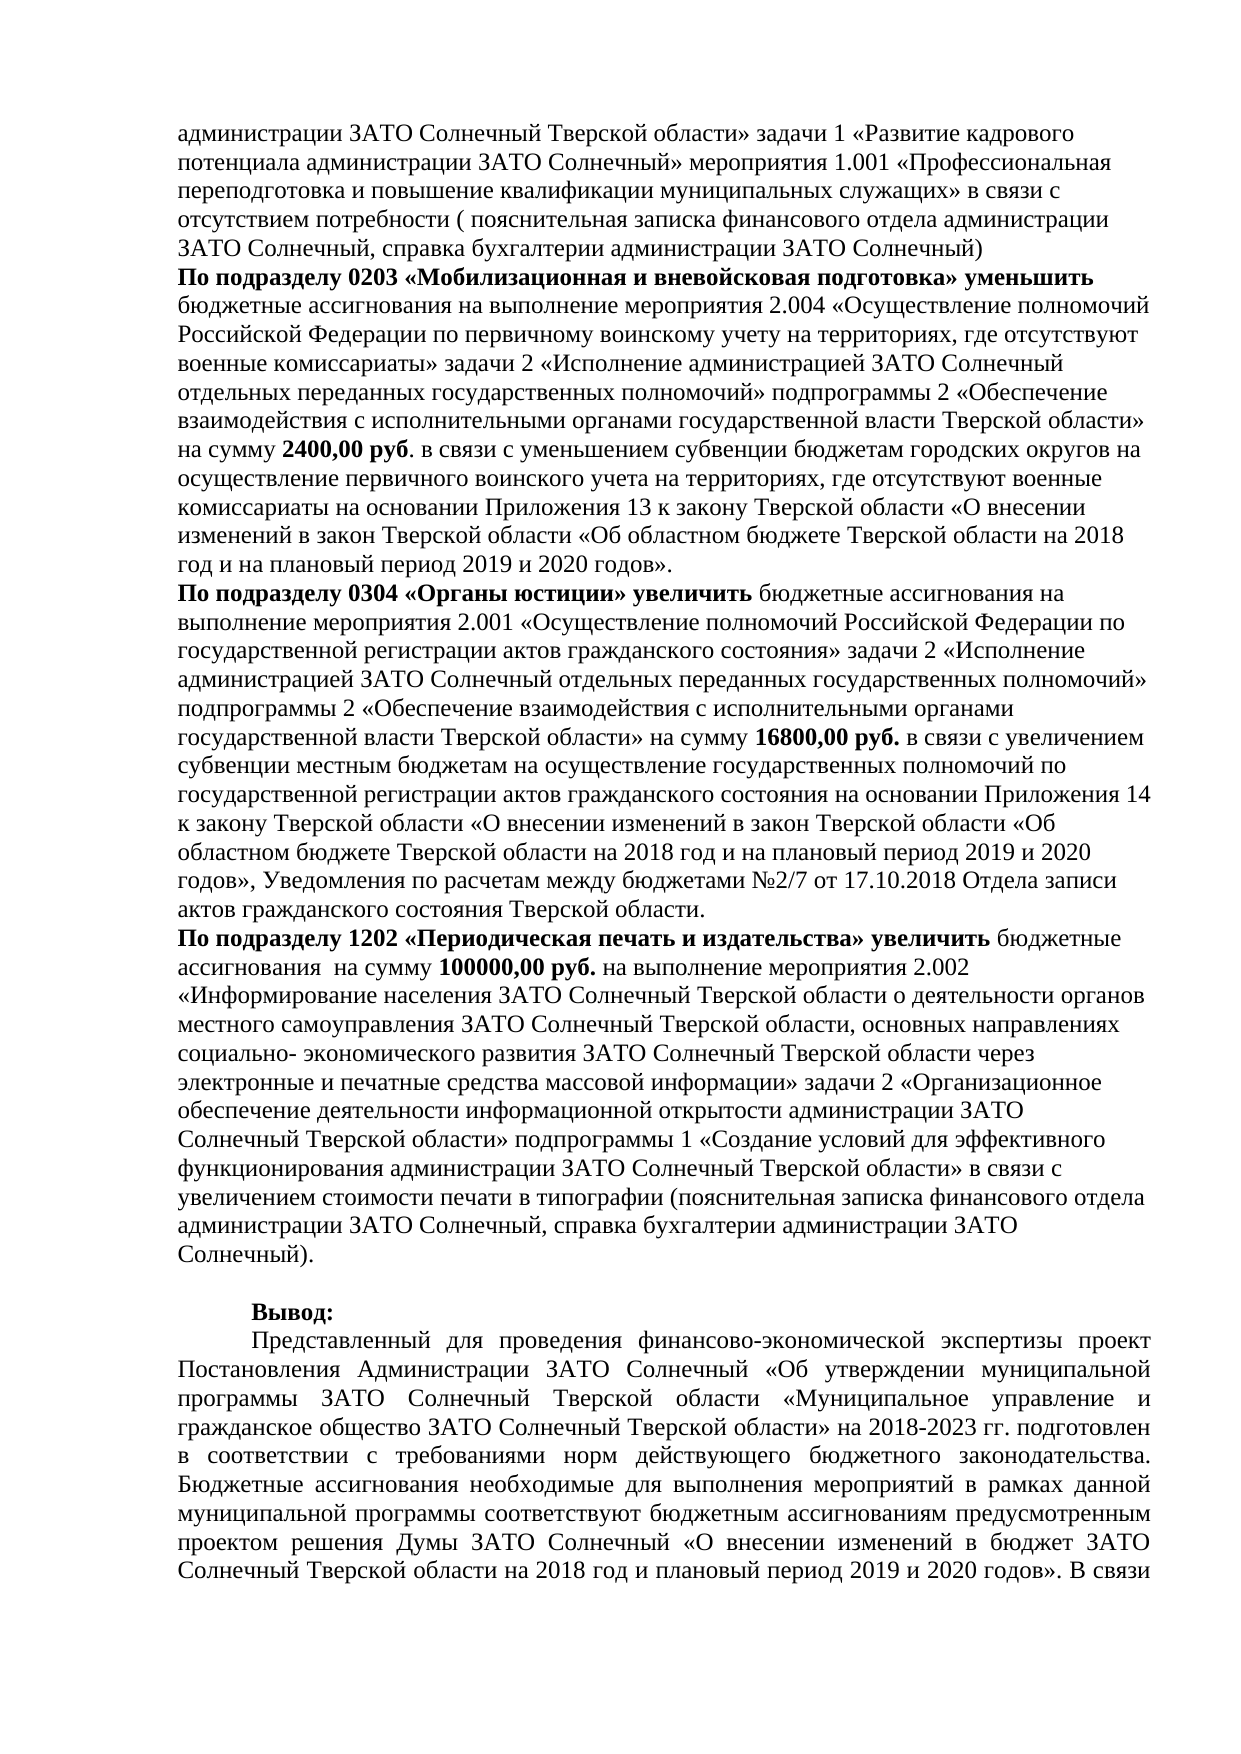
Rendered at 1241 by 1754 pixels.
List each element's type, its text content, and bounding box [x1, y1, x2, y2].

text По подразделу 0304 «Органы юстиции» увеличить бюджетные ассигнования на выполнение мероприятия 2.001 «Осуществление полномочий Российской Федерации по государственной регистрации актов гражданского состояния» задачи 2 «Исполнение администрацией ЗАТО Солнечный отдельных переданных государственных полномочий» подпрограммы 2 «Обеспечение взаимодействия с исполнительными органами государственной власти Тверской области» на сумму 16800,00 руб. в связи с увеличением субвенции местным бюджетам на осуществление государственных полномочий по государственной регистрации актов гражданского состояния на основании Приложения 14 к закону Тверской области «О внесении изменений в закон Тверской области «Об областном бюджете Тверской области на 2018 год и на плановый период 2019 и 2020 годов», Уведомления по расчетам между бюджетами №2/7 от 17.10.2018 Отдела записи актов гражданского состояния Тверской области. [177, 578, 1152, 923]
text Вывод: [177, 1297, 1152, 1326]
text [177, 118, 1152, 262]
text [177, 1326, 1152, 1584]
text По подразделу 0203 «Мобилизационная и вневойсковая подготовка» уменьшить бюджетные ассигнования на выполнение мероприятия 2.004 «Осуществление полномочий Российской Федерации по первичному воинскому учету на территориях, где отсутствуют военные комиссариаты» задачи 2 «Исполнение администрацией ЗАТО Солнечный отдельных переданных государственных полномочий» подпрограммы 2 «Обеспечение взаимодействия с исполнительными органами государственной власти Тверской области» на сумму 2400,00 руб. в связи с уменьшением субвенции бюджетам городских округов на осуществление первичного воинского учета на территориях, где отсутствуют военные комиссариаты на основании Приложения 13 к закону Тверской области «О внесении изменений в закон Тверской области «Об областном бюджете Тверской области на 2018 год и на плановый период 2019 и 2020 годов». [177, 262, 1152, 578]
text По подразделу 1202 «Периодическая печать и издательства» увеличить бюджетные ассигнования на сумму 100000,00 руб. на выполнение мероприятия 2.002 «Информирование населения ЗАТО Солнечный Тверской области о деятельности органов местного самоуправления ЗАТО Солнечный Тверской области, основных направлениях социально- экономического развития ЗАТО Солнечный Тверской области через электронные и печатные средства массовой информации» задачи 2 «Организационное обеспечение деятельности информационной открытости администрации ЗАТО Солнечный Тверской области» подпрограммы 1 «Создание условий для эффективного функционирования администрации ЗАТО Солнечный Тверской области» в связи с увеличением стоимости печати в типографии (пояснительная записка финансового отдела администрации ЗАТО Солнечный, справка бухгалтерии администрации ЗАТО Солнечный). [177, 923, 1152, 1268]
